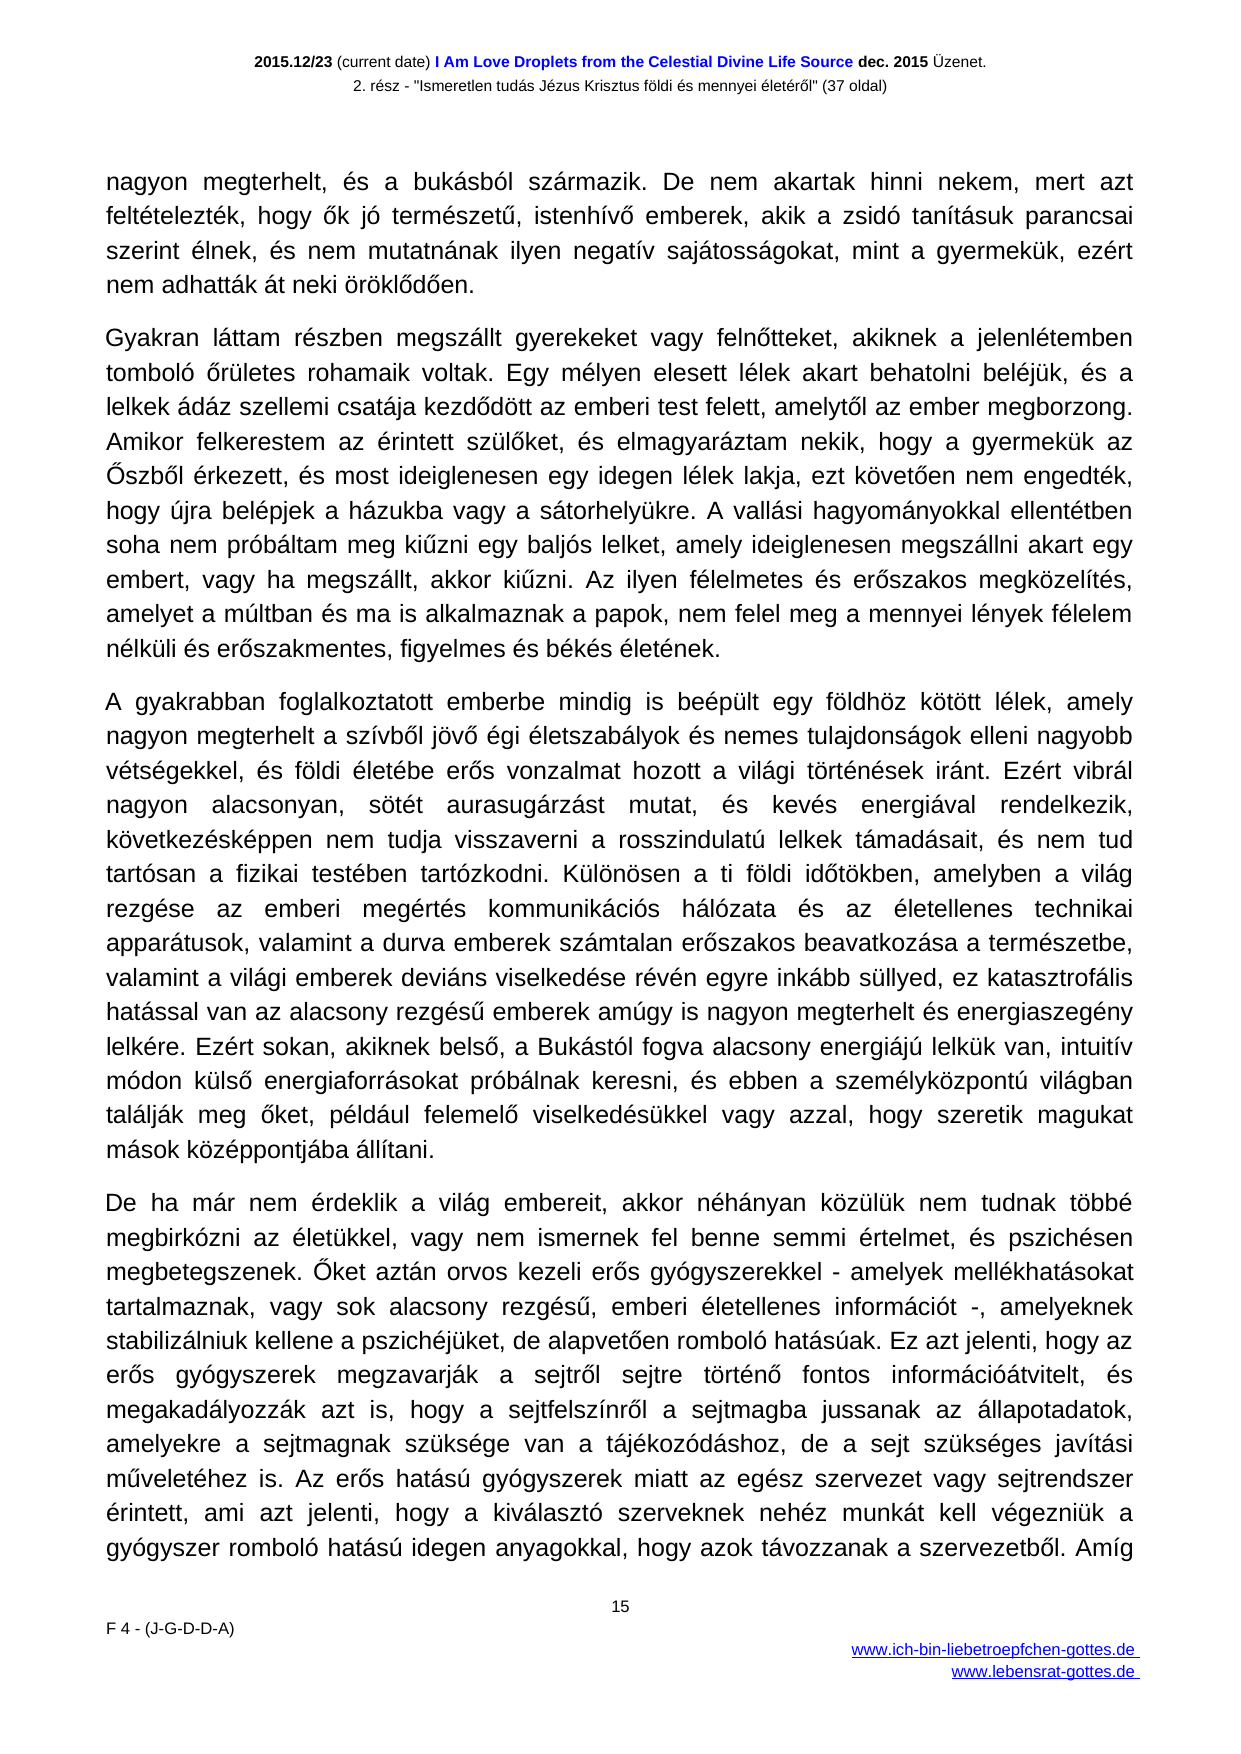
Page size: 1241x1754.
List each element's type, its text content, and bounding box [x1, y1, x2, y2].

text A gyakrabban foglalkoztatott emberbe mindig is beépült egy földhöz kötött lélek, amely nagyon megterhelt a szívből jövő égi életszabályok és nemes tulajdonságok elleni nagyobb vétségekkel, és földi életébe erős vonzalmat hozott a világi történések iránt. Ezért vibrál nagyon alacsonyan, sötét aurasugárzást mutat, és kevés energiával rendelkezik, következésképpen nem tudja visszaverni a rosszindulatú lelkek támadásait, és nem tud tartósan a fizikai testében tartózkodni. Különösen a ti földi időtökben, amelyben a világ rezgése az emberi megértés kommunikációs hálózata és az életellenes technikai apparátusok, valamint a durva emberek számtalan erőszakos beavatkozása a természetbe, valamint a világi emberek deviáns viselkedése révén egyre inkább süllyed, ez katasztrofális hatással van az alacsony rezgésű emberek amúgy is nagyon megterhelt és energiaszegény lelkére. Ezért sokan, akiknek belső, a Bukástól fogva alacsony energiájú lelkük van, intuitív módon külső energiaforrásokat próbálnak keresni, és ebben a személyközpontú világban találják meg őket, például felemelő viselkedésükkel vagy azzal, hogy szeretik magukat mások középpontjába állítani. [105, 687, 1135, 1164]
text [105, 1188, 1135, 1562]
text Gyakran láttam részben megszállt gyerekeket vagy felnőtteket, akiknek a jelenlétemben tomboló őrületes rohamaik voltak. Egy mélyen elesett lélek akart behatolni beléjük, és a lelkek ádáz szellemi csatája kezdődött az emberi test felett, amelytől az ember megborzong. Amikor felkerestem az érintett szülőket, és elmagyaráztam nekik, hogy a gyermekük az Őszből érkezett, és most ideiglenesen egy idegen lélek lakja, ezt követően nem engedték, hogy újra belépjek a házukba vagy a sátorhelyükre. A vallási hagyományokkal ellentétben soha nem próbáltam meg kiűzni egy baljós lelket, amely ideiglenesen megszállni akart egy embert, vagy ha megszállt, akkor kiűzni. Az ilyen félelmetes és erőszakos megközelítés, amelyet a múltban és ma is alkalmaznak a papok, nem felel meg a mennyei lények félelem nélküli és erőszakmentes, figyelmes és békés életének. [105, 323, 1135, 662]
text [105, 167, 1135, 299]
